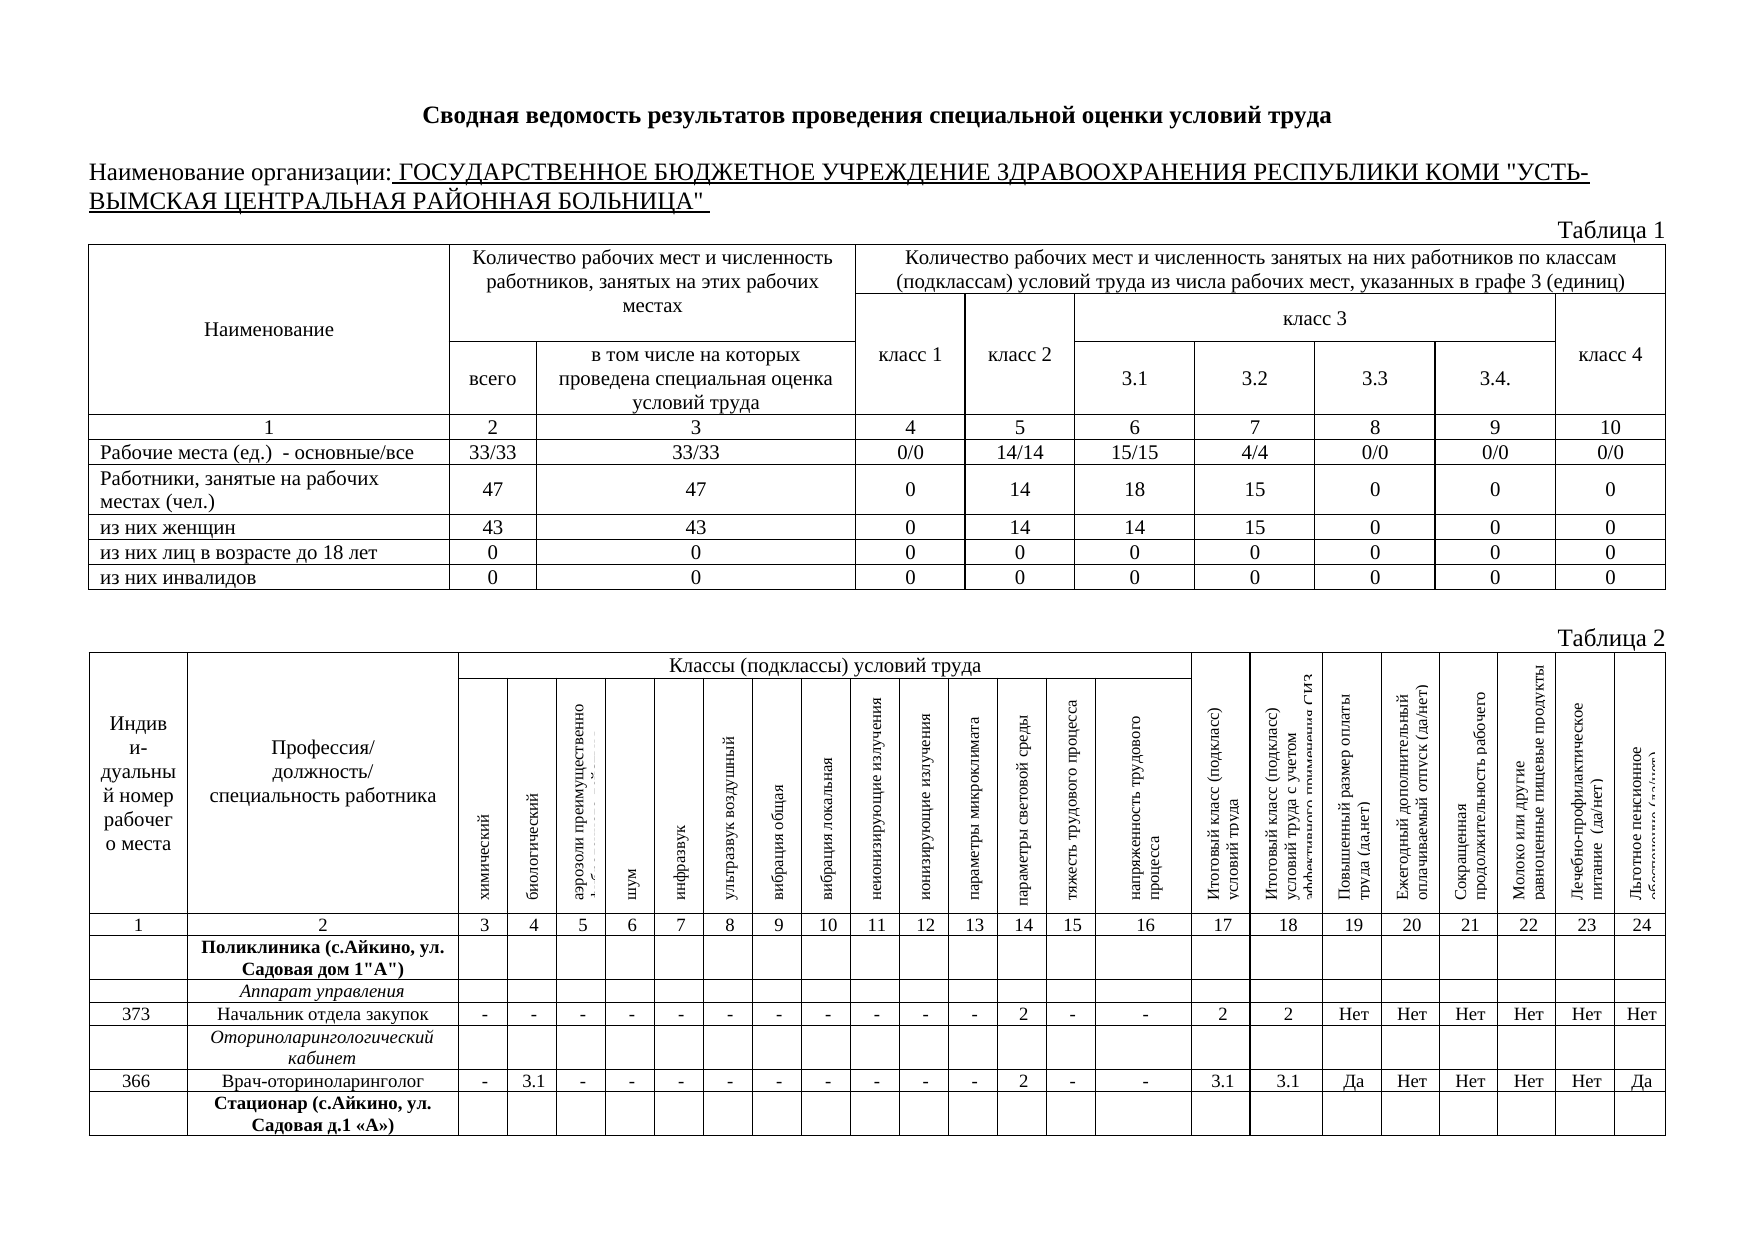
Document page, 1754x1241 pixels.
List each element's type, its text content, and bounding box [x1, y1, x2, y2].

table_cell [90, 1026, 187, 1069]
table_cell [655, 1092, 703, 1135]
table_cell 47 [537, 465, 855, 513]
table_cell 0 [1556, 565, 1665, 589]
table_cell 0/0 [1436, 440, 1555, 464]
table_cell [459, 936, 507, 979]
table_cell - [802, 1003, 850, 1024]
table_cell 0 [966, 540, 1074, 564]
table_cell [557, 980, 605, 1002]
table_cell 47 [450, 465, 536, 513]
table_cell 15/15 [1075, 440, 1194, 464]
table_cell ультразвук воздушный [704, 679, 752, 912]
table_header Индивидуальный номер рабочего места [90, 653, 187, 912]
table_cell Да [1323, 1070, 1381, 1091]
table_cell 4 [856, 415, 964, 439]
table_cell 0 [1075, 565, 1194, 589]
table_cell [1047, 980, 1095, 1002]
table_cell [1556, 980, 1614, 1002]
table_cell Нет [1498, 1070, 1555, 1091]
table_cell 3 [537, 415, 855, 439]
table_cell 14 [966, 515, 1074, 539]
table_cell 3.3 [1315, 342, 1434, 414]
table_cell 43 [450, 515, 536, 539]
table_cell [900, 980, 948, 1002]
table_cell 24 [1615, 914, 1665, 935]
table_cell [606, 980, 654, 1002]
table_header Количество рабочих мест и численность работников, занятых на этих рабочих местах [450, 245, 855, 341]
table_cell неионизирующие излучения [851, 679, 899, 912]
table_cell класс 1 [856, 294, 964, 414]
table_cell 2 [450, 415, 536, 439]
table_header Итоговый класс (подкласс) условий труда с учетом эффективного применения СИЗ [1251, 653, 1322, 912]
table_cell Нет [1382, 1070, 1439, 1091]
table_cell 6 [1075, 415, 1194, 439]
table_cell [949, 1026, 997, 1069]
table_cell - [606, 1003, 654, 1024]
table_cell [900, 936, 948, 979]
table_header Итоговый класс (подкласс) условий труда [1192, 653, 1249, 912]
table_cell [802, 1092, 850, 1135]
table_cell [753, 1092, 801, 1135]
table_cell 5 [966, 415, 1074, 439]
table_cell [655, 980, 703, 1002]
table_cell - [606, 1070, 654, 1091]
table_cell Нет [1498, 1003, 1555, 1024]
table_cell 14 [966, 465, 1074, 513]
table_cell тяжесть трудового процесса [1047, 679, 1095, 912]
table_cell [998, 1026, 1046, 1069]
table_cell [90, 980, 187, 1002]
table_cell [1192, 980, 1249, 1002]
table_cell параметры микроклимата [949, 679, 997, 912]
text Таблица 2 [89, 623, 1665, 652]
table_cell [1047, 1026, 1095, 1069]
table_cell класс 2 [966, 294, 1074, 414]
table_cell [1615, 1092, 1665, 1135]
table_cell [1556, 1092, 1614, 1135]
table_cell 5 [557, 914, 605, 935]
table_cell [802, 1026, 850, 1069]
table_cell - [851, 1003, 899, 1024]
text Наименование организации: ГОСУДАРСТВЕННОЕ БЮДЖЕТНОЕ УЧРЕЖДЕНИЕ ЗДРАВООХРАНЕНИЯ РЕСПУБЛИКИ КОМИ "УСТЬ-ВЫМСКАЯ ЦЕНТРАЛЬНАЯ РАЙОННАЯ БОЛЬНИЦА" [89, 157, 1665, 215]
text Сводная ведомость результатов проведения специальной оценки условий труда [89, 100, 1665, 129]
table_cell 17 [1192, 914, 1249, 935]
table_cell 0 [1436, 565, 1555, 589]
table_cell Нет [1556, 1003, 1614, 1024]
table_cell [1440, 936, 1497, 979]
table_cell - [802, 1070, 850, 1091]
table_cell [1251, 1026, 1322, 1069]
table_cell [1047, 936, 1095, 979]
table_cell 7 [1195, 415, 1314, 439]
table_cell 8 [1315, 415, 1434, 439]
table_cell [900, 1092, 948, 1135]
table_cell 2 [1251, 1003, 1322, 1024]
table_cell - [704, 1003, 752, 1024]
table_cell - [557, 1003, 605, 1024]
table_header Лечебно-профилактическое питание (да/нет) [1556, 653, 1614, 912]
table_cell - [459, 1003, 507, 1024]
table_cell [655, 936, 703, 979]
table_cell - [851, 1070, 899, 1091]
table_cell - [655, 1003, 703, 1024]
table_cell 43 [537, 515, 855, 539]
table_cell [1323, 936, 1381, 979]
table_cell [1498, 980, 1555, 1002]
table_header Количество рабочих мест и численность занятых на них работников по классам (подклассам) условий труда из числа рабочих мест, указанных в графе 3 (единиц) [856, 245, 1665, 293]
table_cell 9 [1436, 415, 1555, 439]
table_cell [459, 1026, 507, 1069]
table_cell вибрация общая [753, 679, 801, 912]
table_cell [851, 1092, 899, 1135]
table_cell 10 [1556, 415, 1665, 439]
table_cell [1192, 1026, 1249, 1069]
table_cell [998, 936, 1046, 979]
table_cell [1556, 1026, 1614, 1069]
table_cell [1382, 1092, 1439, 1135]
table_cell 19 [1323, 914, 1381, 935]
table_cell [557, 1092, 605, 1135]
table_cell шум [606, 679, 654, 912]
table_cell 373 [90, 1003, 187, 1024]
table_cell [753, 936, 801, 979]
table_cell 2 [998, 1003, 1046, 1024]
table_cell 18 [1251, 914, 1322, 935]
table_cell [508, 936, 556, 979]
table_cell 4 [508, 914, 556, 935]
table_cell 0/0 [1315, 440, 1434, 464]
table_cell 3.2 [1195, 342, 1314, 414]
table_cell 0 [1436, 465, 1555, 513]
table_cell Поликлиника (с.Айкино, ул. Садовая дом 1"А") [188, 936, 458, 979]
table_cell [802, 936, 850, 979]
table_cell - [1047, 1003, 1095, 1024]
table_cell - [900, 1070, 948, 1091]
table_cell Начальник отдела закупок [188, 1003, 458, 1024]
table_cell 0 [1436, 540, 1555, 564]
table_cell - [704, 1070, 752, 1091]
table_cell 10 [802, 914, 850, 935]
table_cell 0 [1195, 540, 1314, 564]
table_cell Нет [1440, 1003, 1497, 1024]
table_cell 0 [537, 565, 855, 589]
table_cell [1382, 936, 1439, 979]
table_cell [851, 936, 899, 979]
table_cell 0 [1315, 565, 1434, 589]
table_cell - [949, 1003, 997, 1024]
table_cell 0/0 [1556, 440, 1665, 464]
table_cell - [753, 1070, 801, 1091]
table_cell 0 [537, 540, 855, 564]
table_cell 12 [900, 914, 948, 935]
table_cell [1047, 1092, 1095, 1135]
table_cell [508, 1092, 556, 1135]
table_header Ежегодный дополнительный оплачиваемый отпуск (да/нет) [1382, 653, 1439, 912]
table_header Молоко или другие равноценные пищевые продукты (да/нет) [1498, 653, 1555, 912]
table_cell 0 [966, 565, 1074, 589]
table_cell [1251, 980, 1322, 1002]
table_cell [704, 936, 752, 979]
table_cell - [900, 1003, 948, 1024]
table_cell [1096, 980, 1191, 1002]
table_cell вибрация локальная [802, 679, 850, 912]
table_cell 3.1 [1075, 342, 1194, 414]
table_cell из них лиц в возрасте до 18 лет [89, 540, 449, 564]
table_cell - [949, 1070, 997, 1091]
table_cell всего [450, 342, 536, 414]
table_header Сокращенная продолжительность рабочего времени (да/нет) [1440, 653, 1497, 912]
table_cell 0 [450, 540, 536, 564]
table_cell 0 [1436, 515, 1555, 539]
table_header Профессия/ должность/ специальность работника [188, 653, 458, 912]
table_cell Нет [1440, 1070, 1497, 1091]
table_cell [753, 1026, 801, 1069]
table_cell Нет [1615, 1003, 1665, 1024]
table_cell 0 [1075, 540, 1194, 564]
table_cell 0 [1315, 515, 1434, 539]
table_cell 14 [1075, 515, 1194, 539]
table_cell [655, 1026, 703, 1069]
table_cell [1096, 1026, 1191, 1069]
table_cell 2 [188, 914, 458, 935]
table_cell 8 [704, 914, 752, 935]
table_cell [1096, 1092, 1191, 1135]
table_cell аэрозоли преимущественно фиброгенного действия [557, 679, 605, 912]
table_cell - [508, 1003, 556, 1024]
table_cell 0 [450, 565, 536, 589]
table_cell 3 [459, 914, 507, 935]
table_cell [1440, 1092, 1497, 1135]
table_cell - [753, 1003, 801, 1024]
table_cell [998, 1092, 1046, 1135]
table_cell [1615, 936, 1665, 979]
table_cell 13 [949, 914, 997, 935]
table_cell 0 [856, 515, 964, 539]
table_cell [949, 1092, 997, 1135]
table_cell [1251, 1092, 1322, 1135]
table_cell [606, 1092, 654, 1135]
table_cell [1498, 1092, 1555, 1135]
table_cell [998, 980, 1046, 1002]
table_cell Аппарат управления [188, 980, 458, 1002]
table_cell 9 [753, 914, 801, 935]
table_cell 0 [1315, 465, 1434, 513]
table_cell 20 [1382, 914, 1439, 935]
table_cell 0 [856, 465, 964, 513]
table_cell [704, 980, 752, 1002]
table_cell Работники, занятые на рабочих местах (чел.) [89, 465, 449, 513]
table_cell инфразвук [655, 679, 703, 912]
table_cell [1096, 936, 1191, 979]
table_cell 15 [1195, 515, 1314, 539]
table_cell в том числе на которых проведена специальная оценка условий труда [537, 342, 855, 414]
table_cell - [1096, 1003, 1191, 1024]
table_cell Нет [1382, 1003, 1439, 1024]
table_cell 0 [1195, 565, 1314, 589]
table_cell [606, 1026, 654, 1069]
table_cell из них женщин [89, 515, 449, 539]
table_cell [1323, 1092, 1381, 1135]
table_cell 22 [1498, 914, 1555, 935]
table_cell Рабочие места (ед.) - основные/все [89, 440, 449, 464]
table_cell 21 [1440, 914, 1497, 935]
table_cell Врач-оториноларинголог [188, 1070, 458, 1091]
table_cell химический [459, 679, 507, 912]
table_cell 3.4. [1436, 342, 1555, 414]
table_cell 15 [1047, 914, 1095, 935]
table_cell 33/33 [537, 440, 855, 464]
table_cell напряженность трудового процесса [1096, 679, 1191, 912]
table_cell Нет [1556, 1070, 1614, 1091]
table_cell [1498, 1026, 1555, 1069]
table_cell - [557, 1070, 605, 1091]
table_cell [949, 980, 997, 1002]
table_cell Стационар (с.Айкино, ул. Садовая д.1 «А») [188, 1092, 458, 1135]
table_cell [1556, 936, 1614, 979]
table_cell [1440, 1026, 1497, 1069]
table_cell 7 [655, 914, 703, 935]
table_cell 4/4 [1195, 440, 1314, 464]
table_cell - [1047, 1070, 1095, 1091]
table_cell - [459, 1070, 507, 1091]
table_cell [1323, 980, 1381, 1002]
table_cell 3.1 [1251, 1070, 1322, 1091]
table_cell [557, 1026, 605, 1069]
table_cell класс 3 [1075, 294, 1555, 341]
table_cell [949, 936, 997, 979]
table_cell 1 [89, 415, 449, 439]
table_cell [606, 936, 654, 979]
table_cell [1323, 1026, 1381, 1069]
table_cell [851, 1026, 899, 1069]
table_cell ионизирующие излучения [900, 679, 948, 912]
table_cell 14 [998, 914, 1046, 935]
table_cell [90, 936, 187, 979]
table_cell 23 [1556, 914, 1614, 935]
table_cell [459, 980, 507, 1002]
table_cell параметры световой среды [998, 679, 1046, 912]
table_cell [900, 1026, 948, 1069]
table_cell 3.1 [1192, 1070, 1249, 1091]
table_cell 15 [1195, 465, 1314, 513]
table_cell 0 [1556, 515, 1665, 539]
text Таблица 1 [89, 215, 1665, 244]
table_cell 14/14 [966, 440, 1074, 464]
table_cell 3.1 [508, 1070, 556, 1091]
table_cell [508, 1026, 556, 1069]
table_cell [802, 980, 850, 1002]
table_cell [508, 980, 556, 1002]
table_cell [90, 1092, 187, 1135]
table_header Наименование [89, 245, 449, 414]
table_cell 0 [1556, 540, 1665, 564]
table_cell 0 [1315, 540, 1434, 564]
table_cell - [655, 1070, 703, 1091]
table_cell [851, 980, 899, 1002]
table_cell 0 [856, 540, 964, 564]
table_cell класс 4 [1556, 294, 1665, 414]
table_cell 2 [1192, 1003, 1249, 1024]
table_cell [704, 1092, 752, 1135]
table_cell 366 [90, 1070, 187, 1091]
table_cell [1498, 936, 1555, 979]
table_cell из них инвалидов [89, 565, 449, 589]
table_cell [1440, 980, 1497, 1002]
table_cell [1382, 1026, 1439, 1069]
table_cell Оториноларингологический кабинет [188, 1026, 458, 1069]
table_cell - [1096, 1070, 1191, 1091]
table_cell 6 [606, 914, 654, 935]
table_cell [1615, 980, 1665, 1002]
table_cell [1192, 1092, 1249, 1135]
table_cell [459, 1092, 507, 1135]
table_header Повышенный размер оплаты труда (да,нет) [1323, 653, 1381, 912]
table_cell 1 [90, 914, 187, 935]
table_cell [753, 980, 801, 1002]
table_cell [557, 936, 605, 979]
table_cell 11 [851, 914, 899, 935]
table_cell [1615, 1026, 1665, 1069]
table_cell 33/33 [450, 440, 536, 464]
table_cell [704, 1026, 752, 1069]
table_cell [1251, 936, 1322, 979]
table_header Классы (подклассы) условий труда [459, 653, 1191, 678]
table_header Льготное пенсионное обеспечение (да/нет) [1615, 653, 1665, 912]
table_cell 0 [1556, 465, 1665, 513]
table_cell 18 [1075, 465, 1194, 513]
table_cell 0 [856, 565, 964, 589]
table_cell Да [1615, 1070, 1665, 1091]
table_cell 2 [998, 1070, 1046, 1091]
table_cell [1382, 980, 1439, 1002]
table_cell [1192, 936, 1249, 979]
table_cell биологический [508, 679, 556, 912]
table_cell Нет [1323, 1003, 1381, 1024]
table_cell 0/0 [856, 440, 964, 464]
table_cell 16 [1096, 914, 1191, 935]
